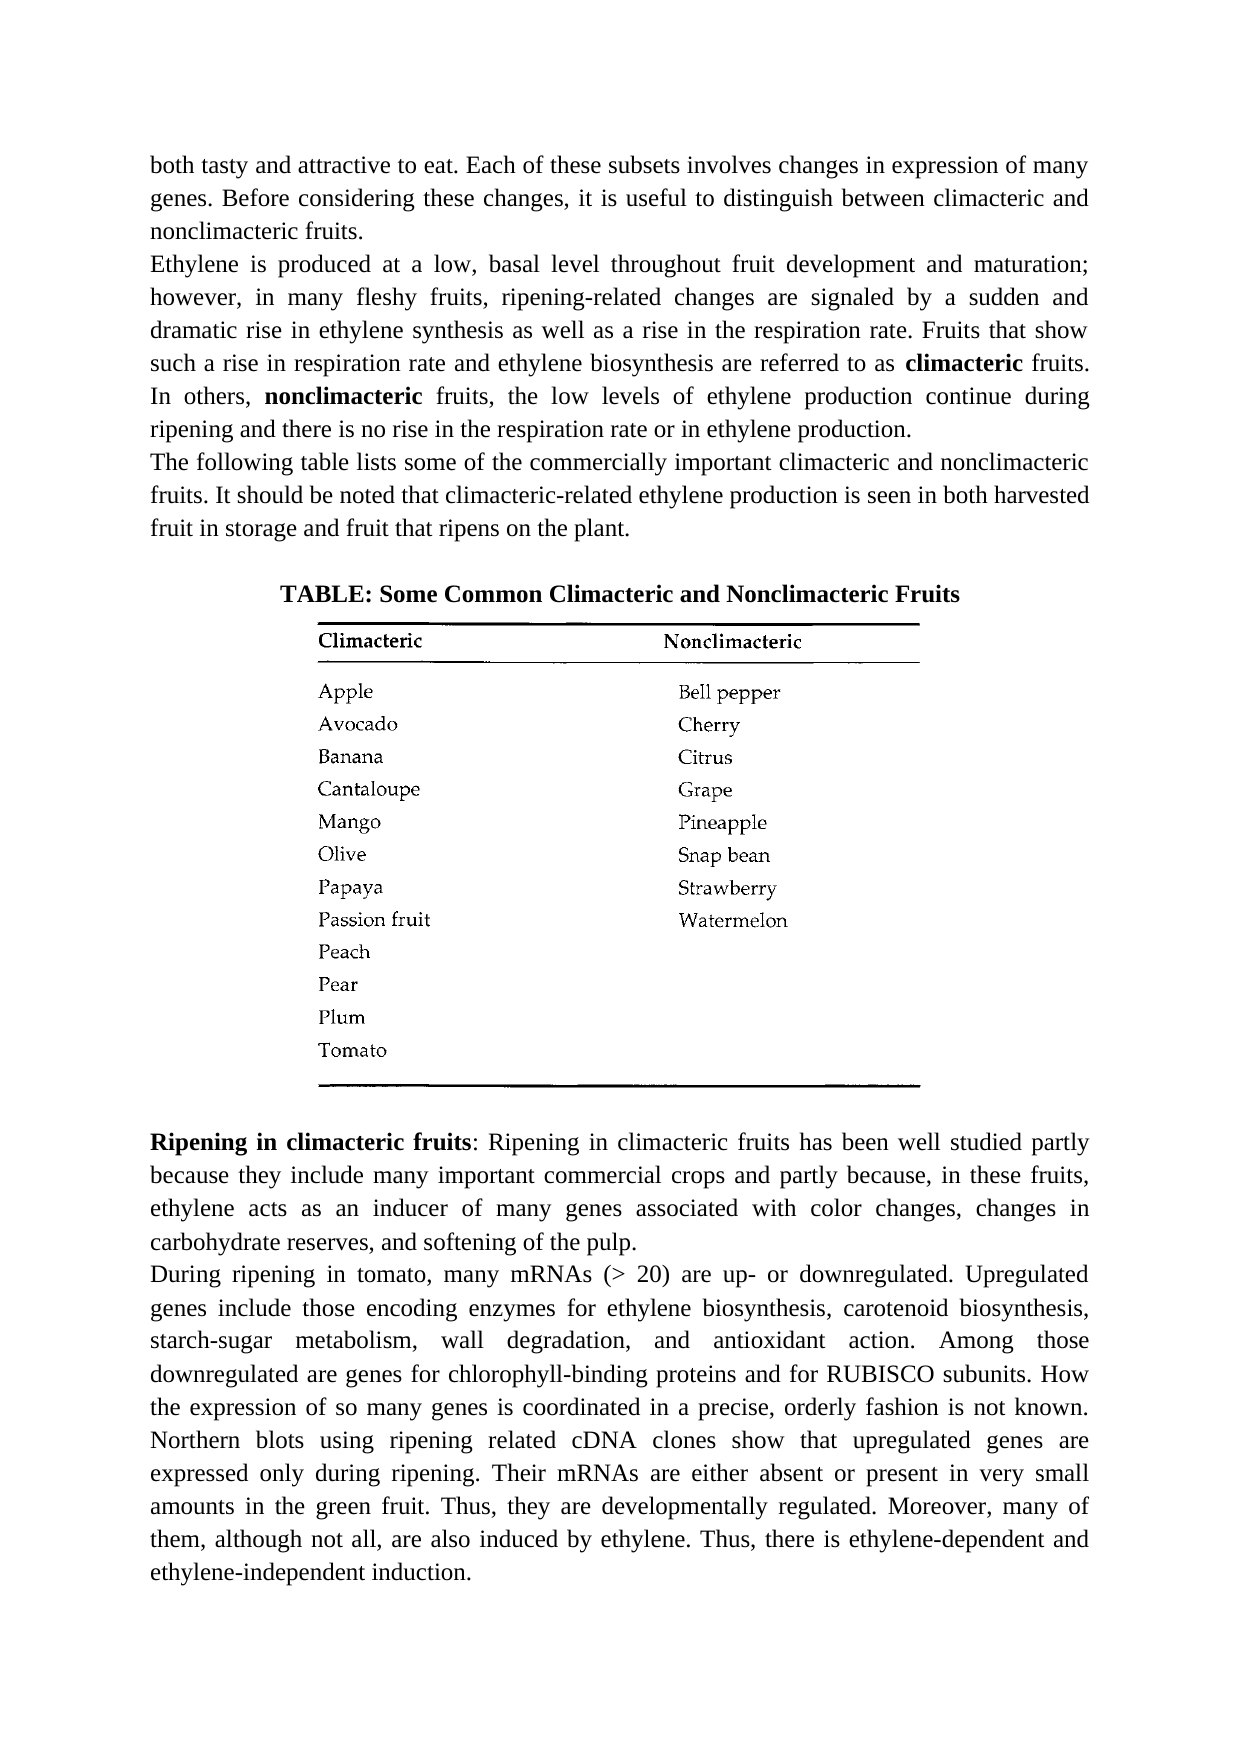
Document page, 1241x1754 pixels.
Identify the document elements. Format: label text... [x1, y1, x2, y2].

text During ripening in tomato, many mRNAs (> 20) are up- or downregulated. Upregulated genes include those encoding enzymes for ethylene biosynthesis, carotenoid biosynthesis, starch-sugar metabolism, wall degradation, and antioxidant action. Among those downregulated are genes for chlorophyll-binding proteins and for RUBISCO subunits. How the expression of so many genes is coordinated in a precise, orderly fashion is not known. Northern blots using ripening related cDNA clones show that upregulated genes are expressed only during ripening. Their mRNAs are either absent or present in very small amounts in the green fruit. Thus, they are developmentally regulated. Moreover, many of them, although not all, are also induced by ethylene. Thus, there is ethylene-dependent and ethylene-independent induction. [150, 1259, 1090, 1586]
text The following table lists some of the commercially important climacteric and nonclimacteric fruits. It should be noted that climacteric-related ethylene production is seen in both harvested fruit in storage and fruit that ripens on the plant. [150, 447, 1090, 542]
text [150, 150, 1090, 245]
text Ripening in climacteric fruits: Ripening in climacteric fruits has been well studied partly because they include many important commercial crops and partly because, in these fruits, ethylene acts as an inducer of many genes associated with color changes, changes in carbohydrate reserves, and softening of the pulp. [150, 1127, 1090, 1255]
text Ethylene is produced at a low, basal level throughout fruit development and maturation; however, in many fleshy fruits, ripening-related changes are signaled by a sudden and dramatic rise in ethylene synthesis as well as a rise in the respiration rate. Fruits that show such a rise in respiration rate and ethylene biosynthesis are referred to as climacteric fruits. In others, nonclimacteric fruits, the low levels of ethylene production continue during ripening and there is no rise in the respiration rate or in ethylene production. [150, 249, 1090, 443]
text TABLE: Some Common Climacteric and Nonclimacteric Fruits [150, 579, 1090, 608]
